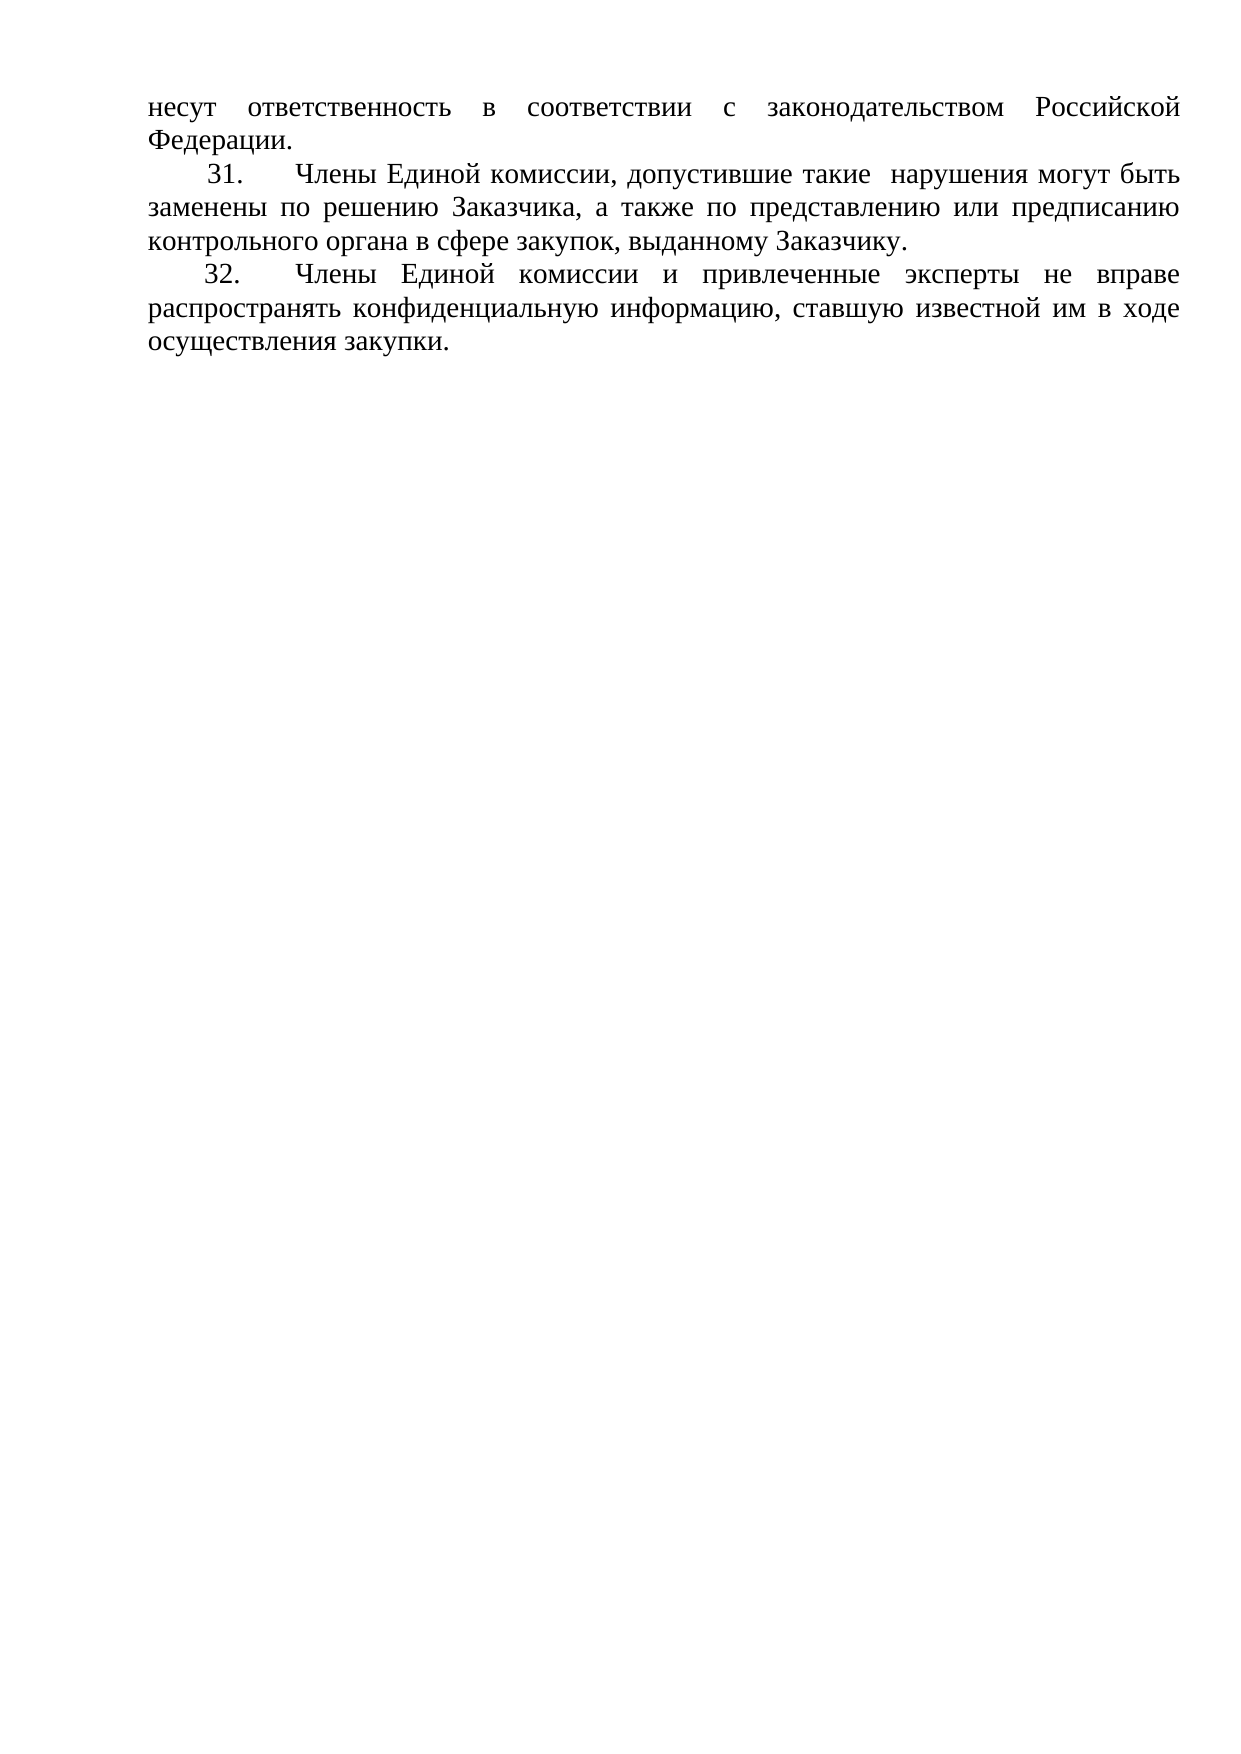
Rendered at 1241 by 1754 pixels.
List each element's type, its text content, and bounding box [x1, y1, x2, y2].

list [148, 89, 1181, 156]
list Члены Единой комиссии и привлеченные эксперты не вправе распространять конфиденциальную информацию, ставшую известной им в ходе осуществления закупки. [148, 256, 1181, 357]
list Члены Единой комиссии, допустившие такие нарушения могут быть заменены по решению Заказчика, а также по представлению или предписанию контрольного органа в сфере закупок, выданному Заказчику. [148, 156, 1181, 256]
